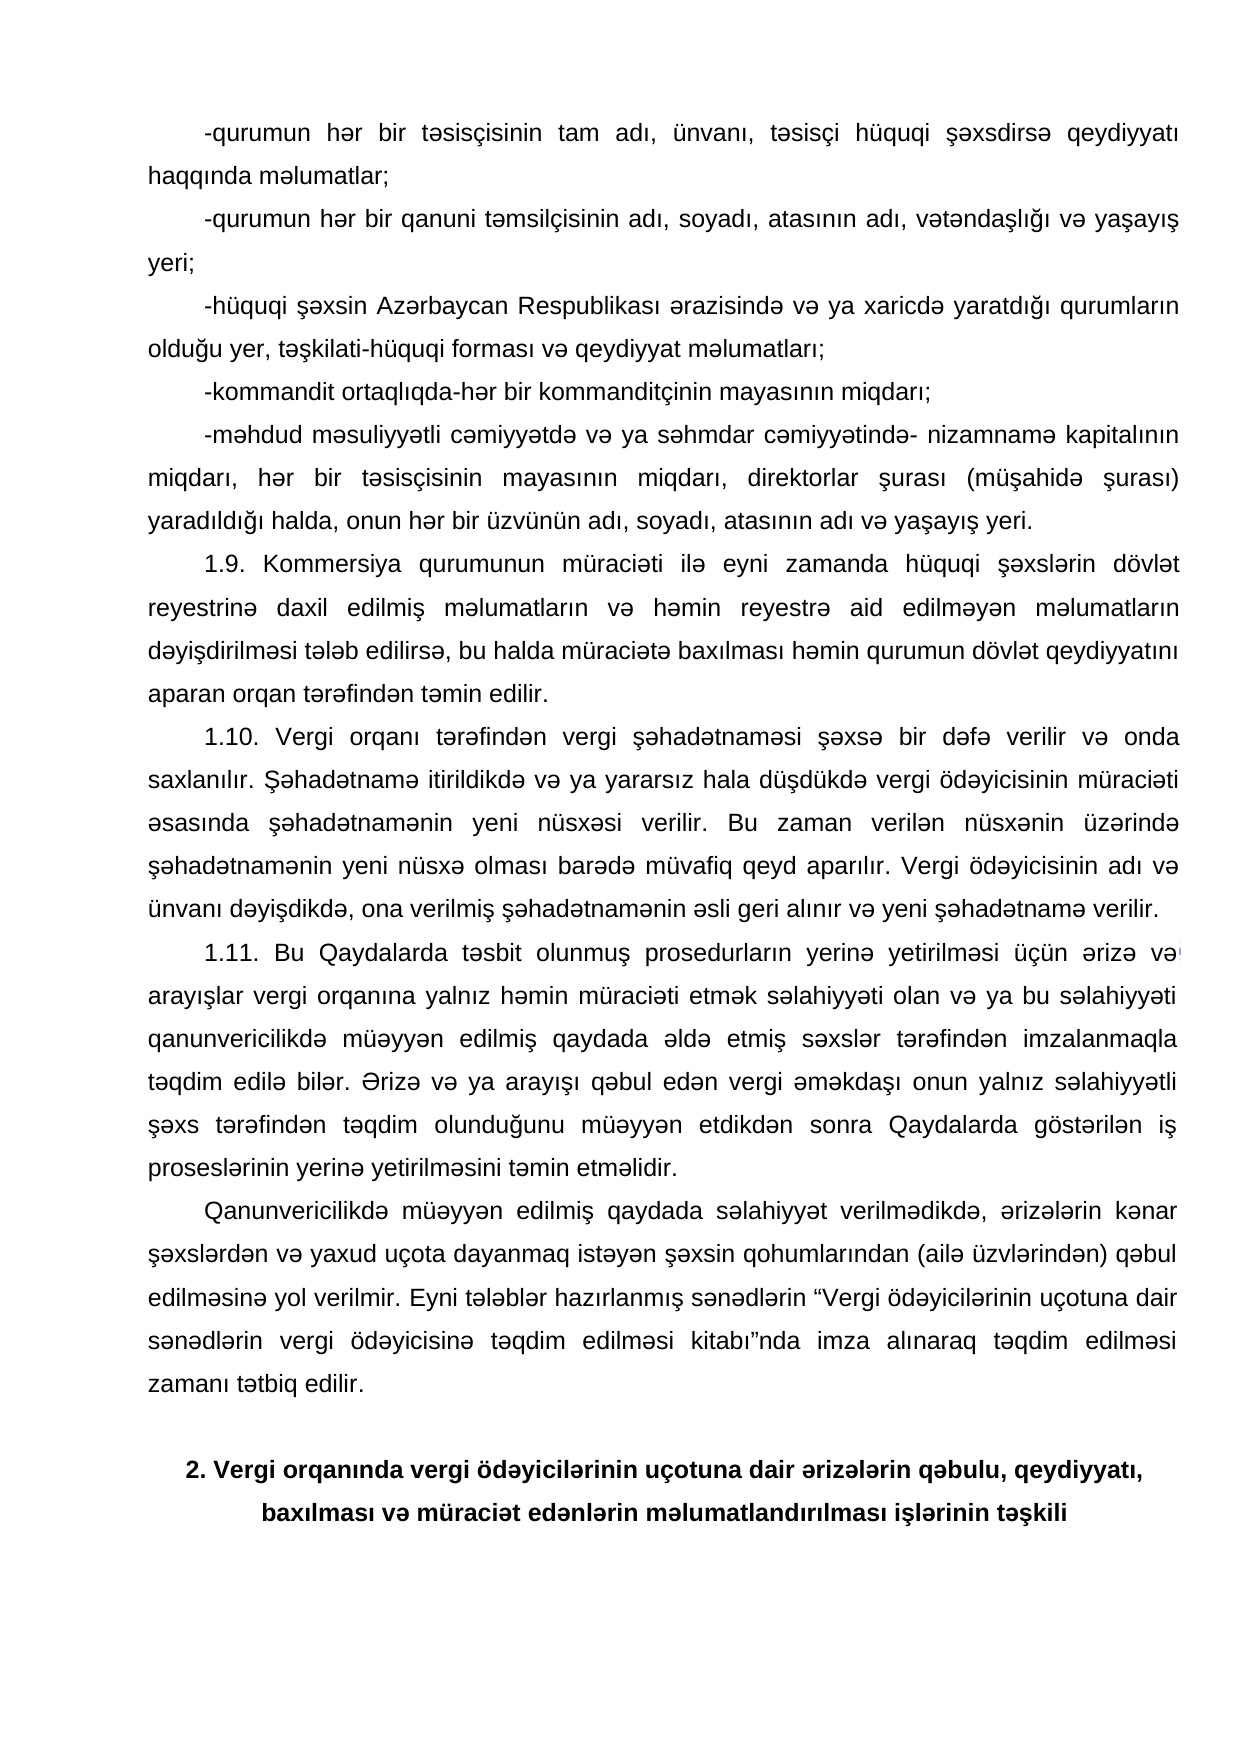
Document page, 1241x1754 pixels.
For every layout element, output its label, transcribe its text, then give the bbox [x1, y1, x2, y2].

text 1.11. Bu Qaydalarda təsbit olunmuş prosedurların yerinə yetirilməsi üçün ərizə və arayışlar vergi orqanına yalnız həmin müraciəti etmək səlahiyyəti olan və ya bu səlahiyyəti qanunvericilikdə müəyyən edilmiş qaydada əldə etmiş səxslər tərəfindən imzalanmaqla təqdim edilə bilər. Ərizə və ya arayışı qəbul edən vergi əməkdaşı onun yalnız səlahiyyətli şəxs tərəfindən təqdim olunduğunu müəyyən etdikdən sonra Qaydalarda göstərilən iş proseslərinin yerinə yetirilməsini təmin etməlidir. [148, 937, 1179, 1182]
text Qanunvericilikdə müəyyən edilmiş qaydada səlahiyyət verilmədikdə, ərizələrin kənar şəxslərdən və yaxud uçota dayanmaq istəyən şəxsin qohumlarından (ailə üzvlərindən) qəbul edilməsinə yol verilmir. Eyni tələblər hazırlanmış sənədlərin “Vergi ödəyicilərinin uçotuna dair sənədlərin vergi ödəyicisinə təqdim edilməsi kitabı”nda imza alınaraq təqdim edilməsi zamanı tətbiq edilir. [148, 1196, 1179, 1397]
text 1.9. Kommersiya qurumunun müraciəti ilə eyni zamanda hüquqi şəxslərin dövlət reyestrinə daxil edilmiş məlumatların və həmin reyestrə aid edilməyən məlumatların dəyişdirilməsi tələb edilirsə, bu halda müraciətə baxılması həmin qurumun dövlət qeydiyyatını aparan orqan tərəfindən təmin edilir. [148, 549, 1181, 707]
text -kommandit ortaqlıqda-hər bir kommanditçinin mayasının miqdarı; [148, 377, 1181, 406]
text -məhdud məsuliyyətli cəmiyyətdə və ya səhmdar cəmiyyətində- nizamnamə kapitalının miqdarı, hər bir təsisçisinin mayasının miqdarı, direktorlar şurası (müşahidə şurası) yaradıldığı halda, onun hər bir üzvünün adı, soyadı, atasının adı və yaşayış yeri. [148, 420, 1181, 535]
text -qurumun hər bir qanuni təmsilçisinin adı, soyadı, atasının adı, vətəndaşlığı və yaşayış yeri; [148, 204, 1181, 276]
text 1.10. Vergi orqanı tərəfindən vergi şəhadətnaməsi şəxsə bir dəfə verilir və onda saxlanılır. Şəhadətnamə itirildikdə və ya yararsız hala düşdükdə vergi ödəyicisinin müraciəti əsasında şəhadətnamənin yeni nüsxəsi verilir. Bu zaman verilən nüsxənin üzərində şəhadətnamənin yeni nüsxə olması barədə müvafiq qeyd aparılır. Vergi ödəyicisinin adı və ünvanı dəyişdikdə, ona verilmiş şəhadətnamənin əsli geri alınır və yeni şəhadətnamə verilir. [148, 722, 1181, 923]
text -hüquqi şəxsin Azərbaycan Respublikası ərazisində və ya xaricdə yaratdığı qurumların olduğu yer, təşkilati-hüquqi forması və qeydiyyat məlumatları; [148, 291, 1181, 362]
text -qurumun hər bir təsisçisinin tam adı, ünvanı, təsisçi hüquqi şəxsdirsə qeydiyyatı haqqında məlumatlar; [148, 118, 1181, 190]
text 2. Vergi orqanında vergi ödəyicilərinin uçotuna dair ərizələrin qəbulu, qeydiyyatı, baxılması və müraciət edənlərin məlumatlandırılması işlərinin təşkili [148, 1455, 1182, 1527]
